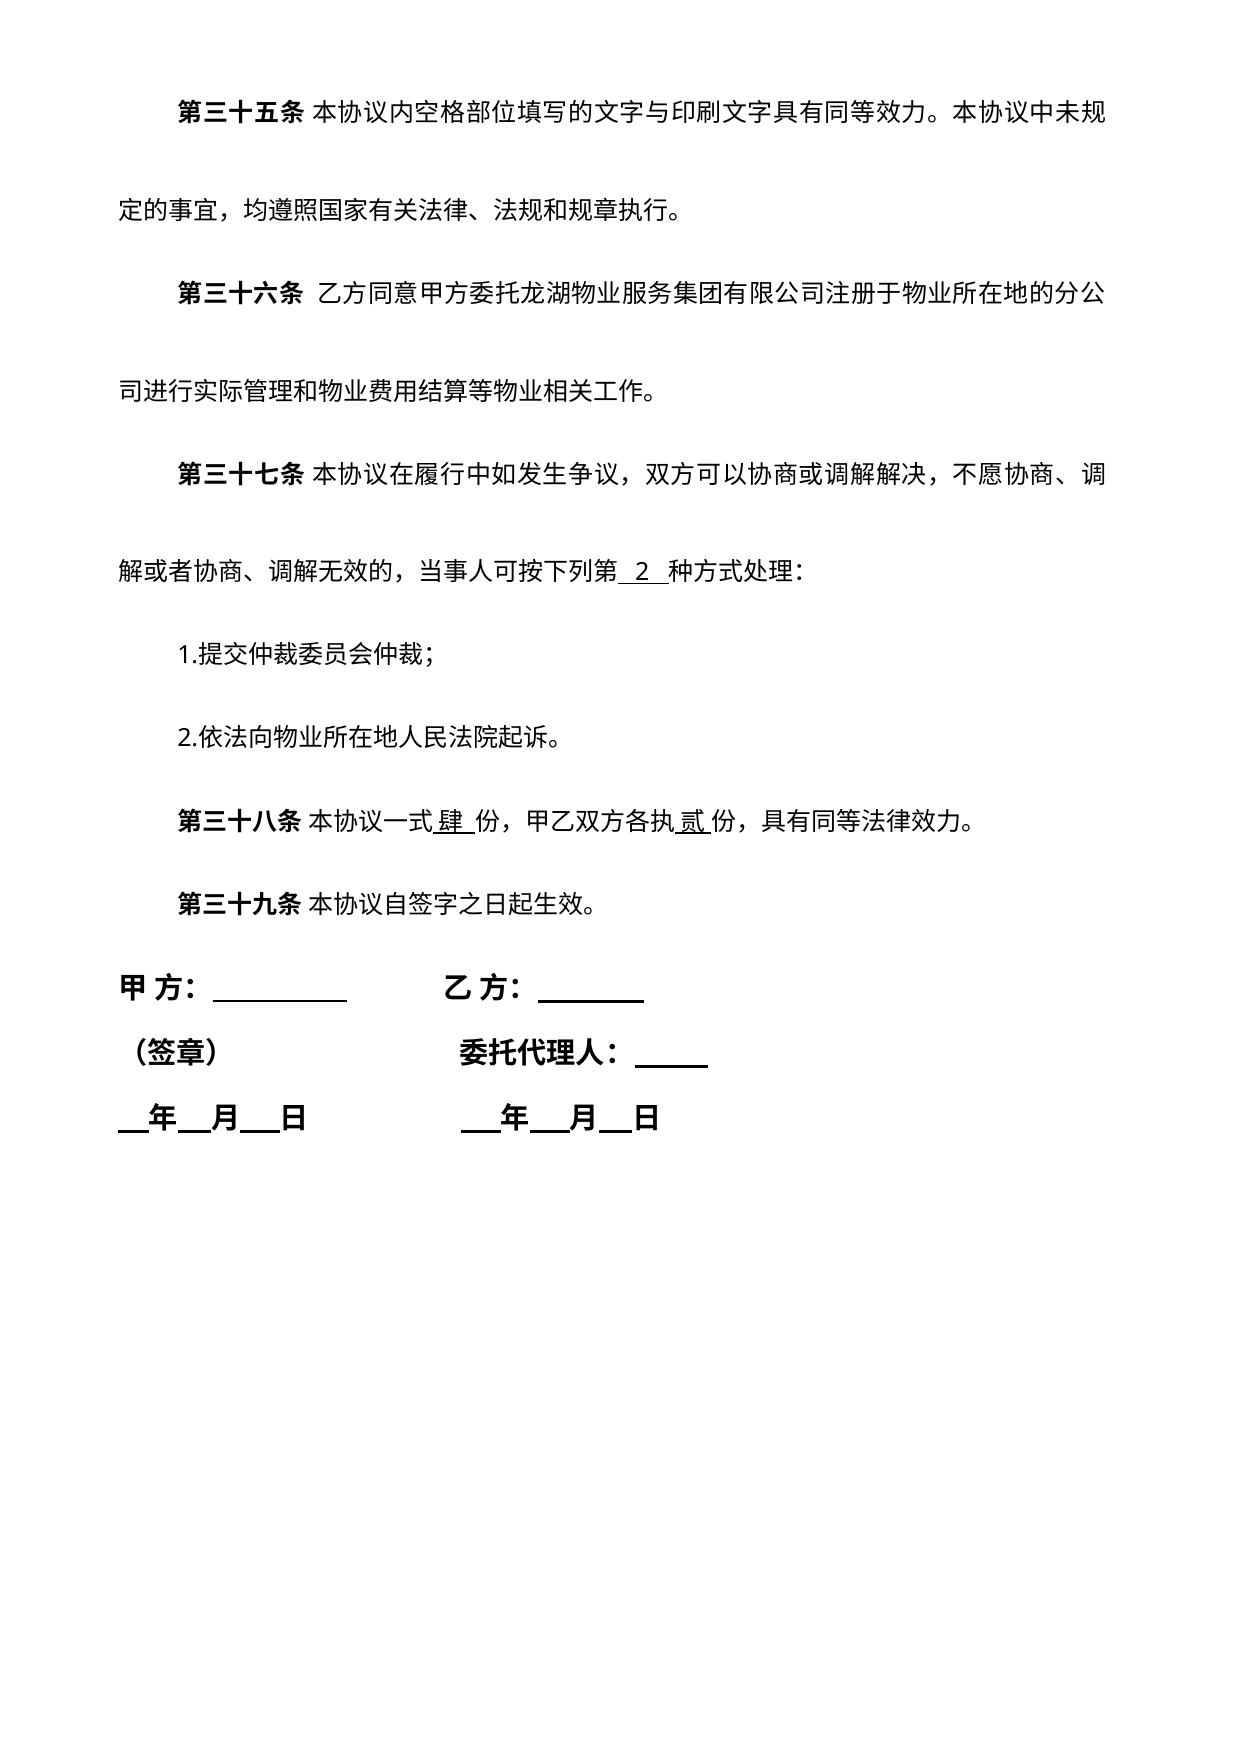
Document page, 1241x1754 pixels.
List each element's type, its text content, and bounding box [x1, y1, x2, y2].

text 年 月 日 年 月 日 [118, 1083, 1107, 1148]
text 第三十九条 本协议自签字之日起生效。 [118, 870, 1107, 935]
text （签章） 委托代理人： [118, 1018, 1107, 1083]
text 第三十六条 乙方同意甲方委托龙湖物业服务集团有限公司注册于物业所在地的分公司进行实际管理和物业费用结算等物业相关工作。 [118, 259, 1107, 422]
text 2.依法向物业所在地人民法院起诉。 [118, 703, 1107, 768]
text 1.提交仲裁委员会仲裁； [118, 620, 1107, 685]
text 第三十七条 本协议在履行中如发生争议，双方可以协商或调解解决，不愿协商、调解或者协商、调解无效的，当事人可按下列第 2 种方式处理： [118, 440, 1107, 602]
text 第三十八条 本协议一式 肆 份，甲乙双方各执 贰 份，具有同等法律效力。 [118, 787, 1107, 852]
text 甲 方： 乙 方： [118, 953, 1107, 1018]
text 第三十五条 本协议内空格部位填写的文字与印刷文字具有同等效力。本协议中未规定的事宜，均遵照国家有关法律、法规和规章执行。 [118, 78, 1107, 241]
